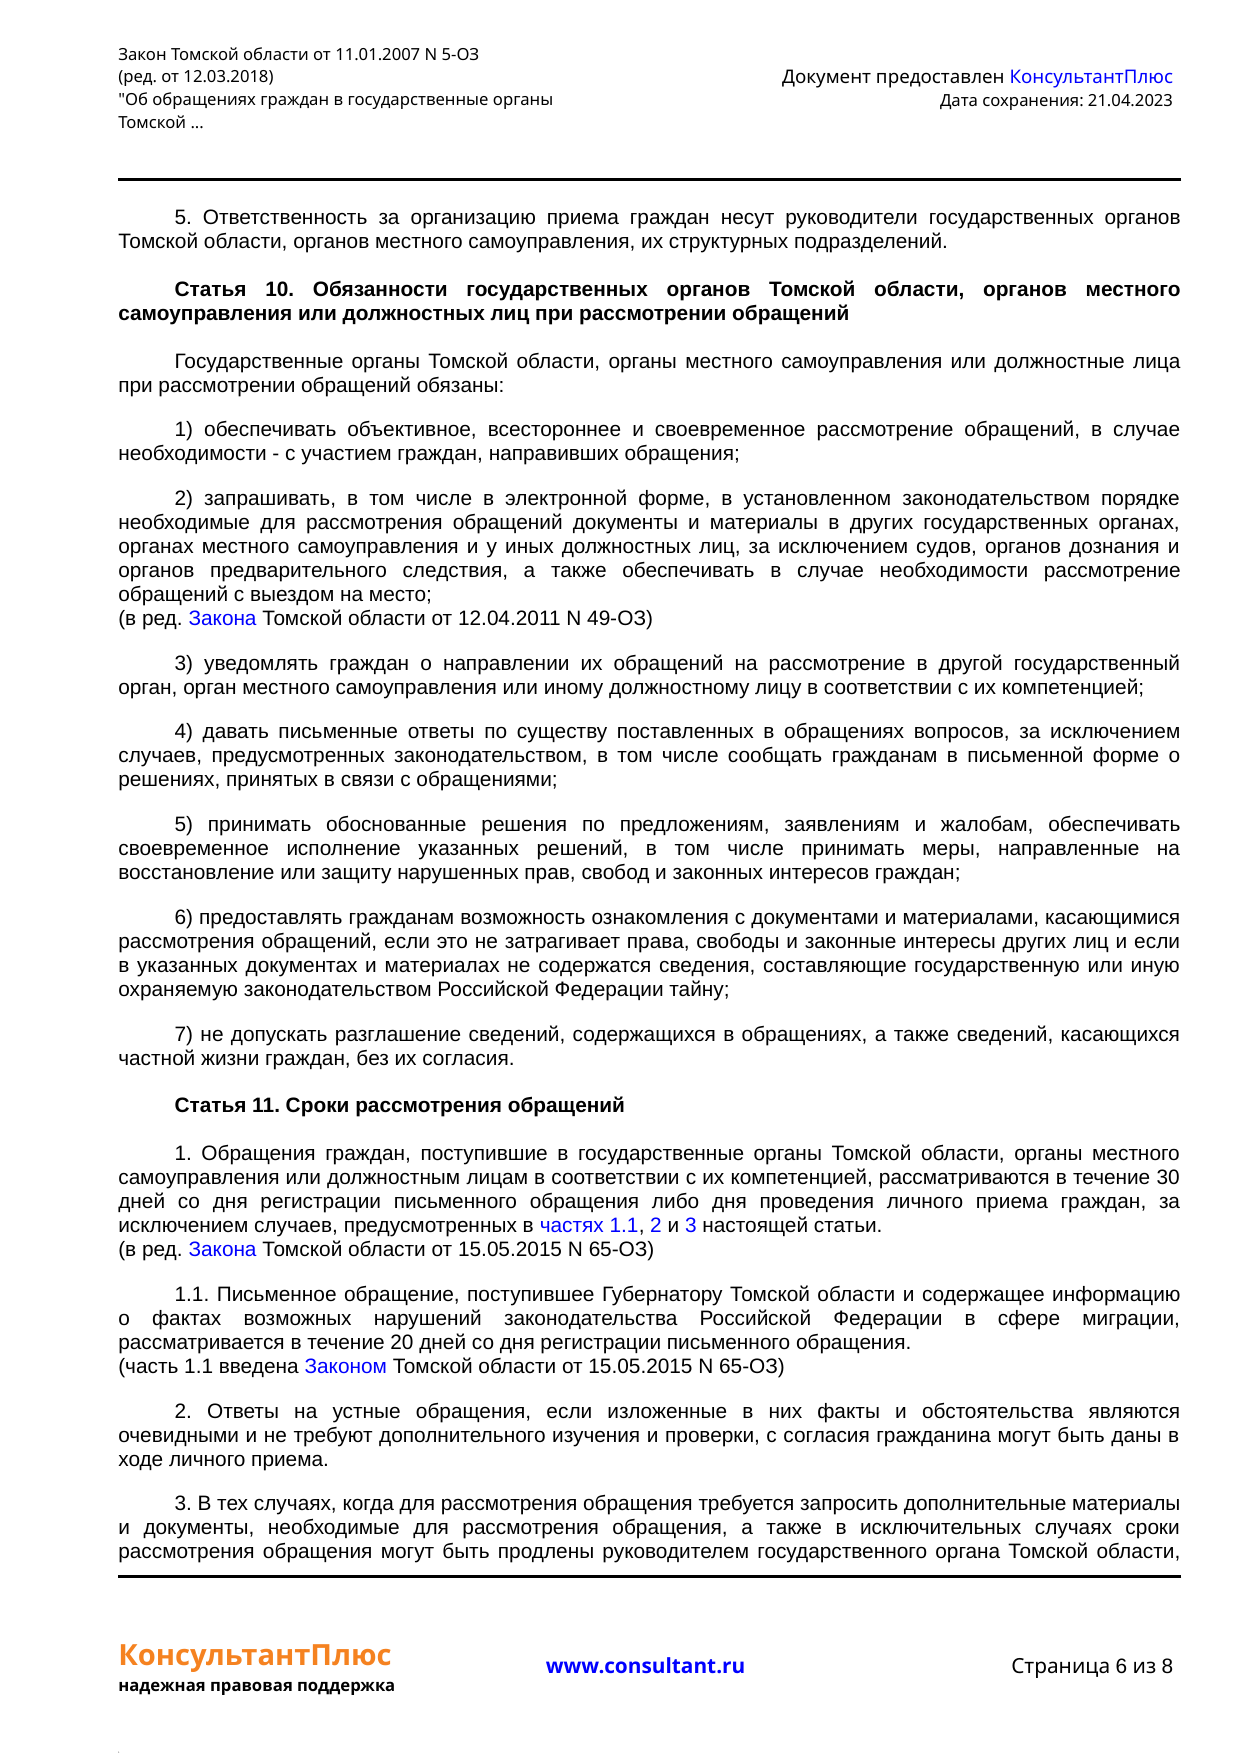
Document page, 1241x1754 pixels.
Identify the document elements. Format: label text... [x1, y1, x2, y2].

text 4) давать письменные ответы по существу поставленных в обращениях вопросов, за исключением случаев, предусмотренных законодательством, в том числе сообщать гражданам в письменной форме о решениях, принятых в связи с обращениями; [118, 719, 1181, 791]
text 7) не допускать разглашение сведений, содержащихся в обращениях, а также сведений, касающихся частной жизни граждан, без их согласия. [118, 1021, 1181, 1069]
text 3) уведомлять граждан о направлении их обращений на рассмотрение в другой государственный орган, орган местного самоуправления или иному должностному лицу в соответствии с их компетенцией; [118, 651, 1181, 698]
text 6) предоставлять гражданам возможность ознакомления с документами и материалами, касающимися рассмотрения обращений, если это не затрагивает права, свободы и законные интересы других лиц и если в указанных документах и материалах не содержатся сведения, составляющие государственную или иную охраняемую законодательством Российской Федерации тайну; [118, 905, 1181, 1001]
text Государственные органы Томской области, органы местного самоуправления или должностные лица при рассмотрении обращений обязаны: [118, 348, 1181, 396]
text 2. Ответы на устные обращения, если изложенные в них факты и обстоятельства являются очевидными и не требуют дополнительного изучения и проверки, с согласия гражданина могут быть даны в ходе личного приема. [118, 1398, 1181, 1470]
text 1) обеспечивать объективное, всестороннее и своевременное рассмотрение обращений, в случае необходимости - с участием граждан, направивших обращения; [118, 417, 1181, 465]
text (часть 1.1 введена Законом Томской области от 15.05.2015 N 65-ОЗ) [118, 1354, 1181, 1378]
text 5) принимать обоснованные решения по предложениям, заявлениям и жалобам, обеспечивать своевременное исполнение указанных решений, в том числе принимать меры, направленные на восстановление или защиту нарушенных прав, свобод и законных интересов граждан; [118, 812, 1181, 884]
text (в ред. Закона Томской области от 15.05.2015 N 65-ОЗ) [118, 1237, 1181, 1261]
text 1. Обращения граждан, поступившие в государственные органы Томской области, органы местного самоуправления или должностным лицам в соответствии с их компетенцией, рассматриваются в течение 30 дней со дня регистрации письменного обращения либо дня проведения личного приема граждан, за исключением случаев, предусмотренных в частях 1.1, 2 и 3 настоящей статьи. [118, 1141, 1181, 1237]
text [118, 1491, 1181, 1563]
text 2) запрашивать, в том числе в электронной форме, в установленном законодательством порядке необходимые для рассмотрения обращений документы и материалы в других государственных органах, органах местного самоуправления и у иных должностных лиц, за исключением судов, органов дознания и органов предварительного следствия, а также обеспечивать в случае необходимости рассмотрение обращений с выездом на место; [118, 486, 1181, 606]
text 1.1. Письменное обращение, поступившее Губернатору Томской области и содержащее информацию о фактах возможных нарушений законодательства Российской Федерации в сфере миграции, рассматривается в течение 20 дней со дня регистрации письменного обращения. [118, 1282, 1181, 1354]
text (в ред. Закона Томской области от 12.04.2011 N 49-ОЗ) [118, 606, 1181, 630]
title Статья 10. Обязанности государственных органов Томской области, органов местного самоуправления или должностных лиц при рассмотрении обращений [118, 277, 1181, 324]
title Статья 11. Сроки рассмотрения обращений [118, 1093, 1181, 1117]
text 5. Ответственность за организацию приема граждан несут руководители государственных органов Томской области, органов местного самоуправления, их структурных подразделений. [118, 205, 1181, 253]
